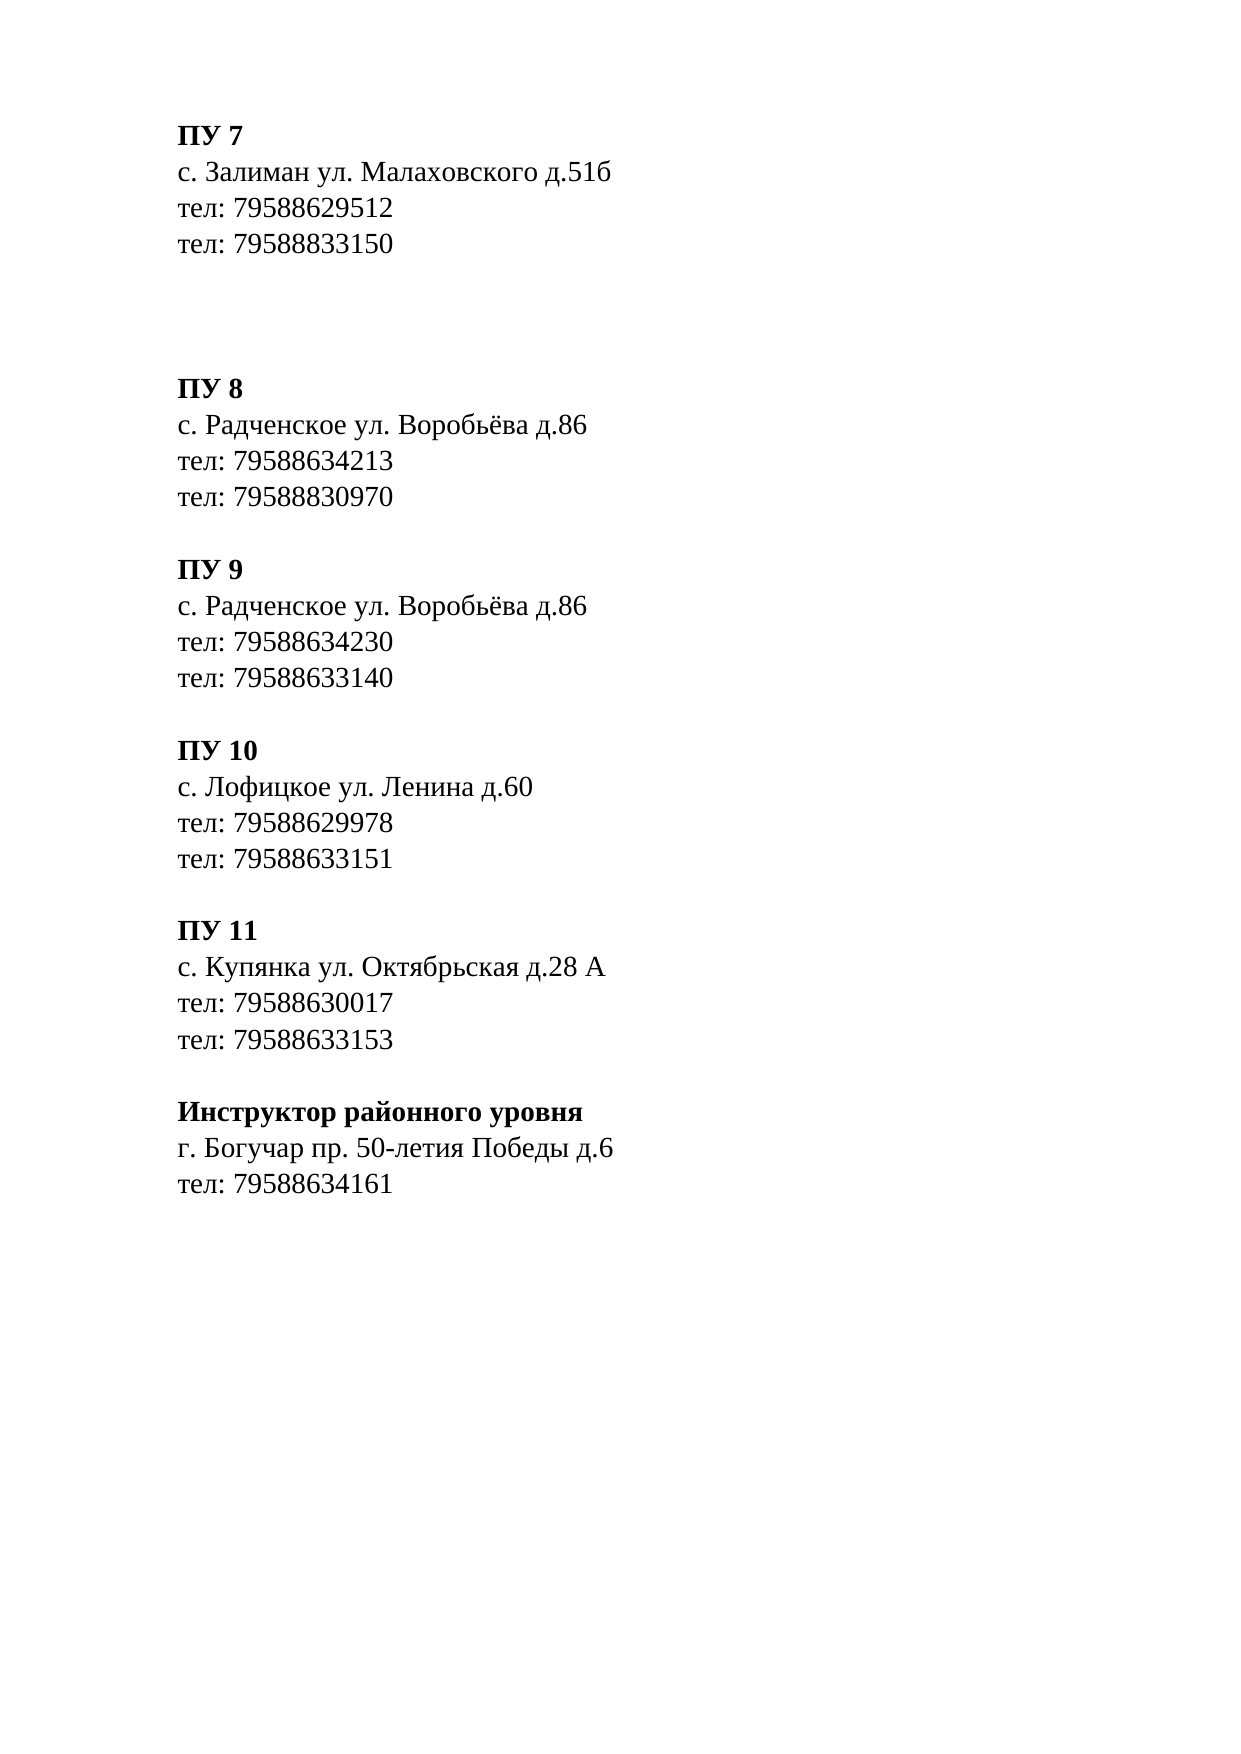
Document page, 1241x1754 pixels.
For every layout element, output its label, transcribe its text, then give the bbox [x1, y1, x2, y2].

text ПУ 7 [177, 118, 1152, 152]
text тел: 79588634230 [177, 624, 1152, 658]
text тел: 79588629978 [177, 805, 1152, 838]
text с. Купянка ул. Октябрьская д.28 А [177, 949, 1152, 983]
text тел: 79588830970 [177, 479, 1152, 513]
text тел: 79588833150 [177, 227, 1152, 260]
text с. Радченское ул. Воробьёва д.86 [177, 588, 1152, 622]
text тел: 79588629512 [177, 190, 1152, 224]
text тел: 79588633153 [177, 1022, 1152, 1055]
text ПУ 10 [177, 733, 1152, 766]
text с. Радченское ул. Воробьёва д.86 [177, 407, 1152, 441]
text тел: 79588633140 [177, 660, 1152, 694]
text с. Залиман ул. Малаховского д.51б [177, 154, 1152, 188]
text тел: 79588634161 [177, 1166, 1152, 1200]
text ПУ 11 [177, 913, 1152, 947]
text ПУ 9 [177, 552, 1152, 585]
text тел: 79588633151 [177, 841, 1152, 874]
text с. Лофицкое ул. Ленина д.60 [177, 769, 1152, 802]
text тел: 79588634213 [177, 443, 1152, 477]
text тел: 79588630017 [177, 986, 1152, 1019]
text Инструктор районного уровня [177, 1094, 1152, 1128]
text г. Богучар пр. 50-летия Победы д.6 [177, 1130, 1152, 1164]
text ПУ 8 [177, 371, 1152, 405]
